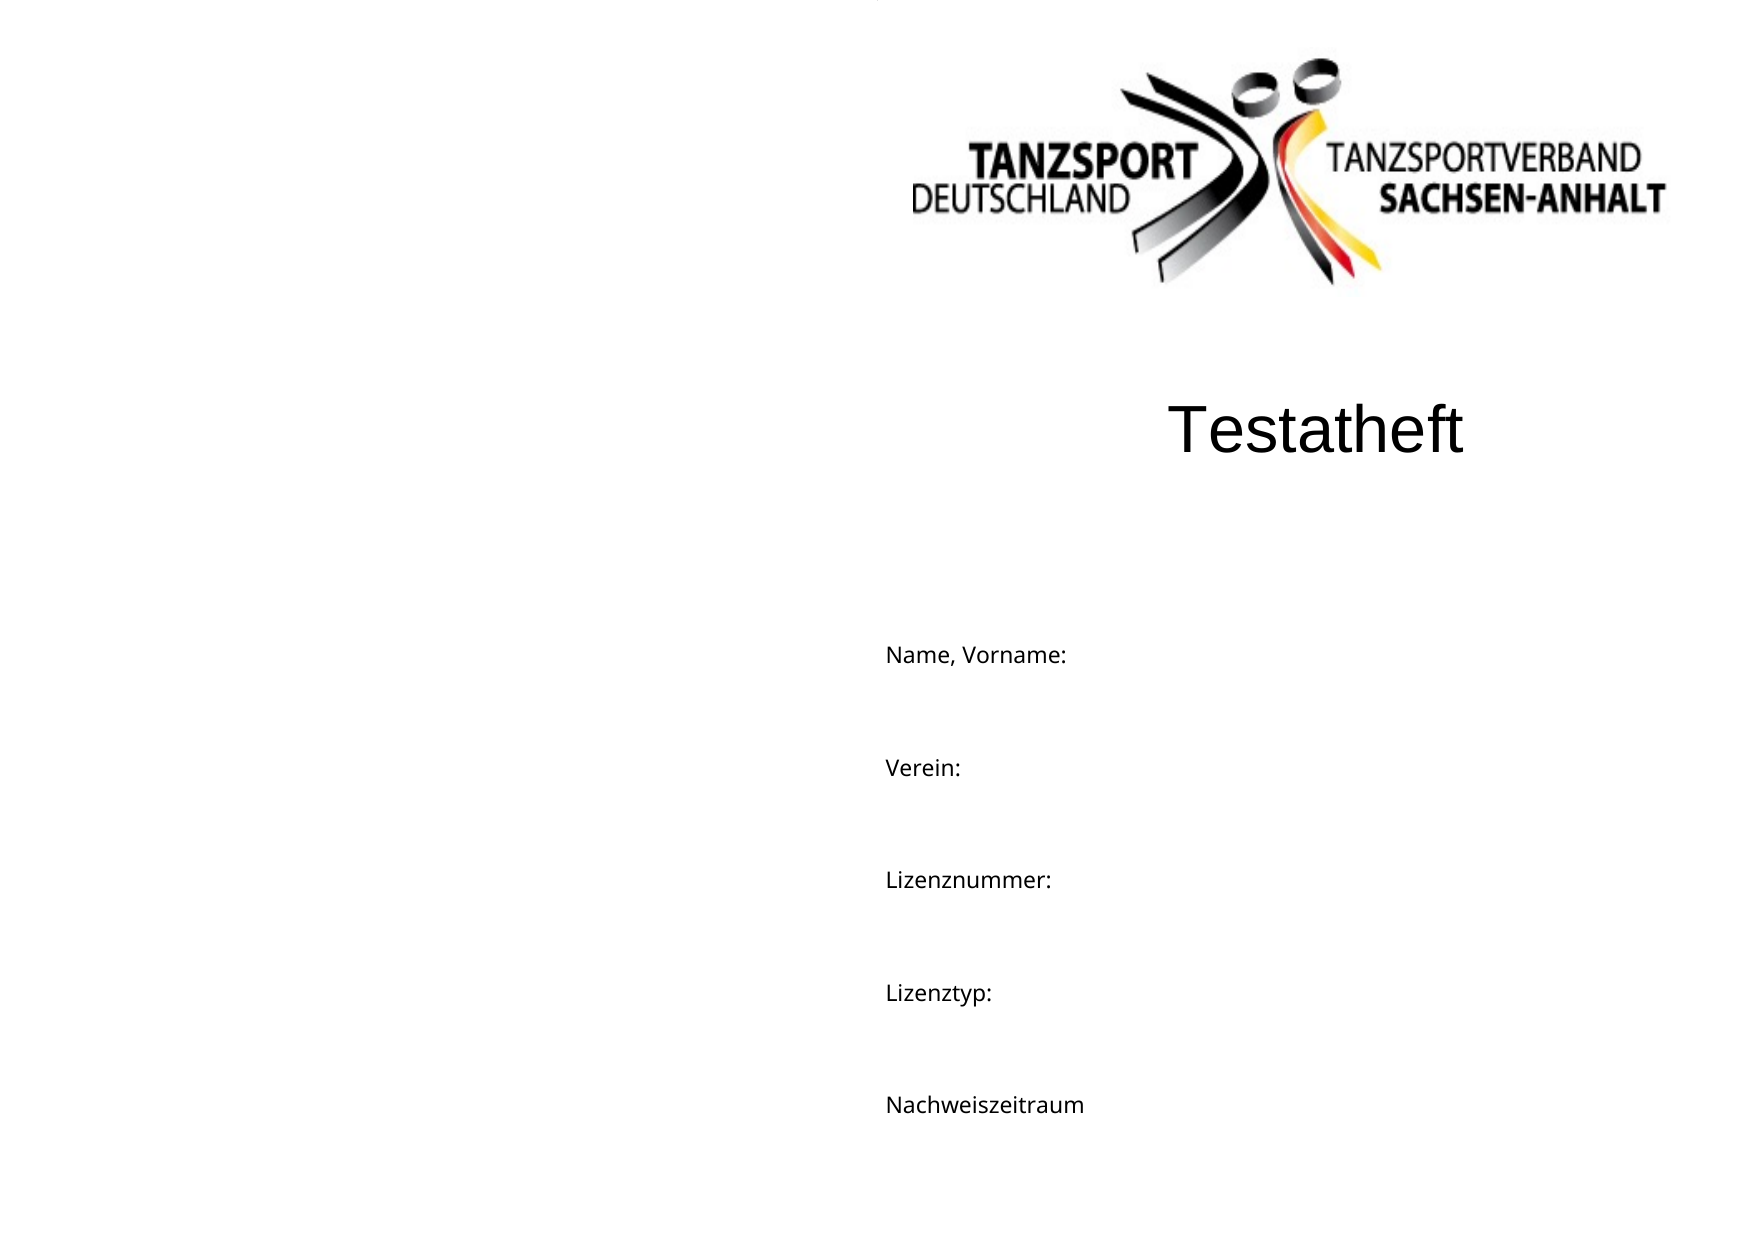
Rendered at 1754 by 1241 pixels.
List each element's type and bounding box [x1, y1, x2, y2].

picture [913, 47, 1677, 297]
